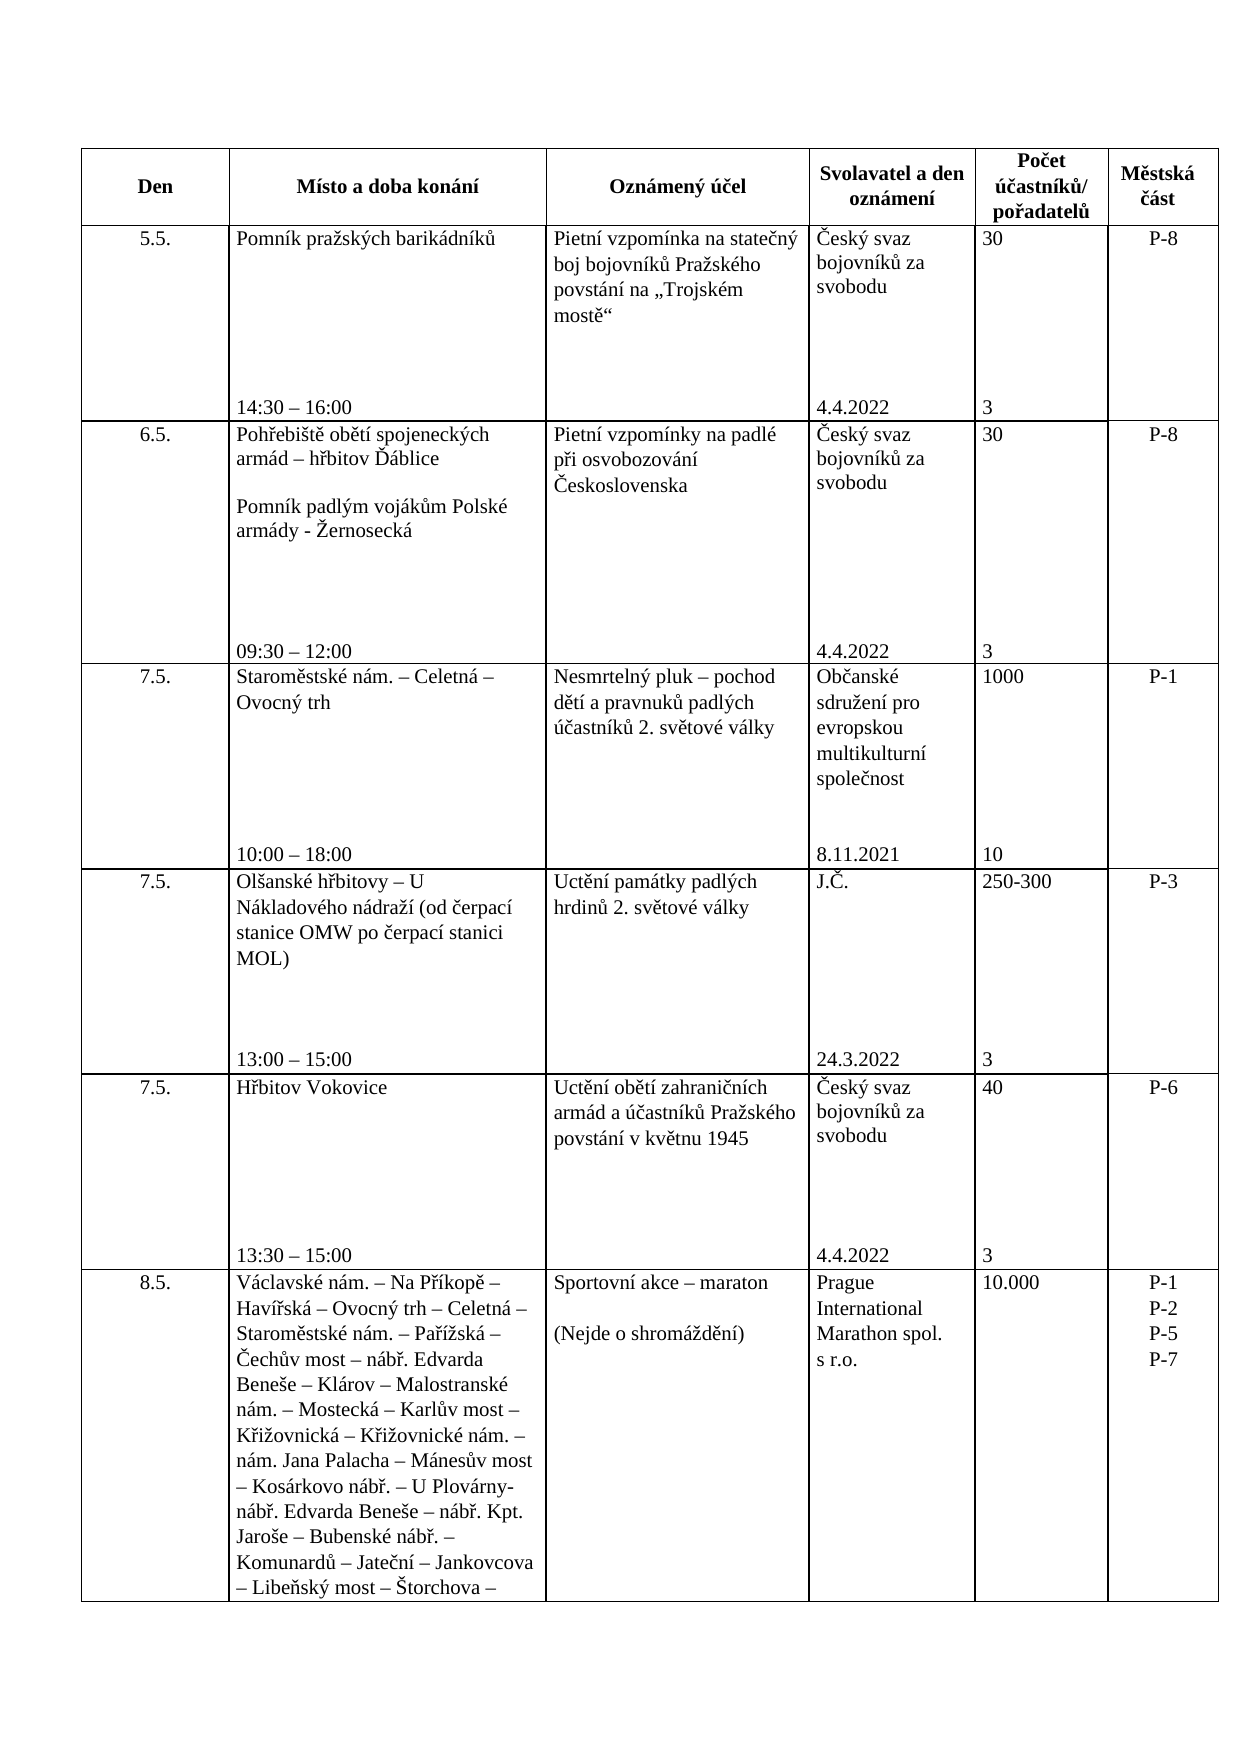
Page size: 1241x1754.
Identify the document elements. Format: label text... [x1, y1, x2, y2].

table_cell Pohřebiště obětí spojeneckých armád – hřbitov Ďáblice Pomník padlým vojákům Polské armády - Žernosecká 09:30 – 12:00 [230, 422, 545, 663]
table_cell 8.5. [82, 1270, 228, 1601]
table_cell Staroměstské nám. – Celetná – Ovocný trh 10:00 – 18:00 [230, 664, 545, 868]
table_cell 40 3 [976, 1075, 1107, 1269]
table_cell 30 3 [976, 422, 1107, 663]
table_cell 30 3 [976, 226, 1107, 420]
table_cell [230, 1270, 545, 1601]
table_header Městská část [1109, 149, 1218, 225]
table_cell Pietní vzpomínka na statečný boj bojovníků Pražského povstání na „Trojském mostě“ [547, 226, 808, 420]
table_cell P-1 [1109, 664, 1218, 868]
table_cell P-6 [1109, 1074, 1218, 1269]
table_cell Český svaz bojovníků za svobodu 4.4.2022 [810, 1075, 974, 1269]
table_cell 1000 10 [976, 664, 1107, 868]
table_cell Pietní vzpomínky na padlé při osvobozování Československa [547, 422, 808, 663]
table_cell Pomník pražských barikádníků 14:30 – 16:00 [230, 226, 545, 420]
table_cell 10.000 1300 [976, 1270, 1107, 1601]
table_cell Hřbitov Vokovice 13:30 – 15:00 [230, 1075, 545, 1269]
table_header Počet účastníků/ pořadatelů [976, 149, 1108, 225]
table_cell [547, 1270, 808, 1601]
table_cell Český svaz bojovníků za svobodu 4.4.2022 [810, 422, 974, 663]
table_cell 7.5. [82, 664, 228, 868]
table_cell 250-300 3 [976, 870, 1107, 1073]
table_cell 7.5. [82, 1075, 228, 1269]
table_cell 5.5. [82, 226, 228, 420]
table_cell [810, 1270, 974, 1601]
table_cell Olšanské hřbitovy – U Nákladového nádraží (od čerpací stanice OMW po čerpací stanici MOL) 13:00 – 15:00 [230, 870, 545, 1073]
table_cell Uctění obětí zahraničních armád a účastníků Pražského povstání v květnu 1945 [547, 1075, 808, 1269]
table_header Místo a doba konání [230, 149, 546, 225]
table_cell P-8 [1109, 421, 1218, 663]
table_header Den [82, 149, 229, 225]
table_cell P-3 [1109, 869, 1218, 1073]
table_header Svolavatel a den oznámení [810, 149, 975, 225]
table_cell P-8 [1109, 226, 1218, 420]
table_header Oznámený účel [547, 149, 809, 225]
table_cell 6.5. [82, 422, 228, 663]
table_cell Nesmrtelný pluk – pochod dětí a pravnuků padlých účastníků 2. světové války [547, 664, 808, 868]
table_cell 7.5. [82, 870, 228, 1073]
table_cell Občanské sdružení pro evropskou multikulturní společnost 8.11.2021 [810, 664, 974, 868]
table_cell P-1 P-2 P-5 P-7 [1109, 1270, 1218, 1601]
table_cell Český svaz bojovníků za svobodu 4.4.2022 [810, 226, 974, 420]
table_cell J.Č. 24.3.2022 [810, 870, 974, 1073]
table_cell Uctění památky padlých hrdinů 2. světové války [547, 870, 808, 1073]
